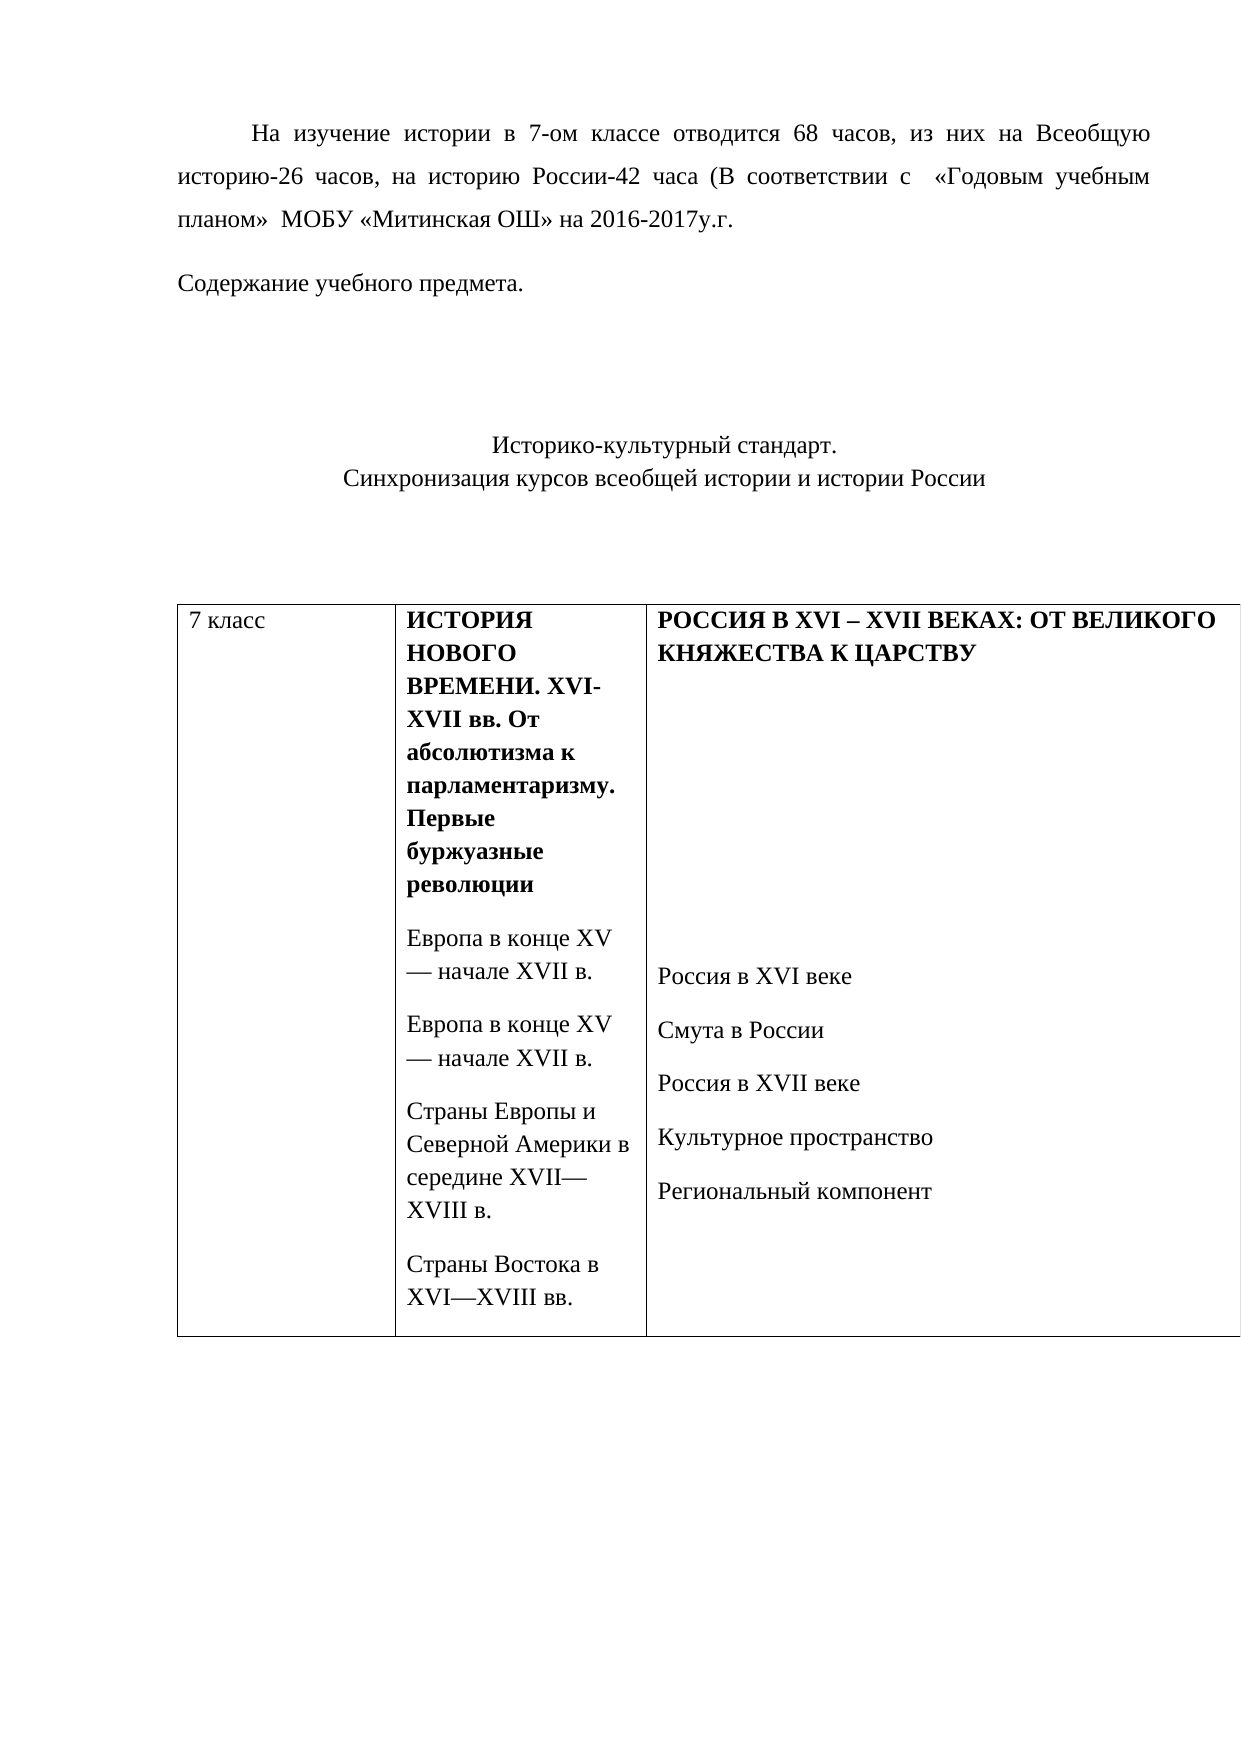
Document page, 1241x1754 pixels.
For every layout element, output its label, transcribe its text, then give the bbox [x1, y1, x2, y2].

text Историко-культурный стандарт. [177, 430, 1152, 459]
text Синхронизация курсов всеобщей истории и истории России [177, 463, 1152, 492]
text Содержание учебного предмета. [177, 268, 1152, 297]
table_header РОССИЯ В XVI – XVII ВЕКАХ: ОТ ВЕЛИКОГО КНЯЖЕСТВА К ЦАРСТВУ Россия в XVI веке Смута в России Россия в XVII веке Культурное пространство Региональный компонент [647, 605, 1240, 1336]
table_header 7 класс [178, 605, 395, 1336]
table_header ИСТОРИЯ НОВОГО ВРЕМЕНИ. XVI-XVII вв. От абсолютизма к парламентаризму. Первые буржуазные революции Европа в конце ХV— начале XVII в. Европа в конце ХV— начале XVII в. Страны Европы и Северной Америки в середине XVII—ХVIII в. Страны Востока в XVI—XVIII вв. [396, 605, 646, 1336]
text На изучение истории в 7-ом классе отводится 68 часов, из них на Всеобщую историю-26 часов, на историю России-42 часа (В соответствии с «Годовым учебным планом» МОБУ «Митинская ОШ» на 2016-2017у.г. [177, 118, 1152, 233]
